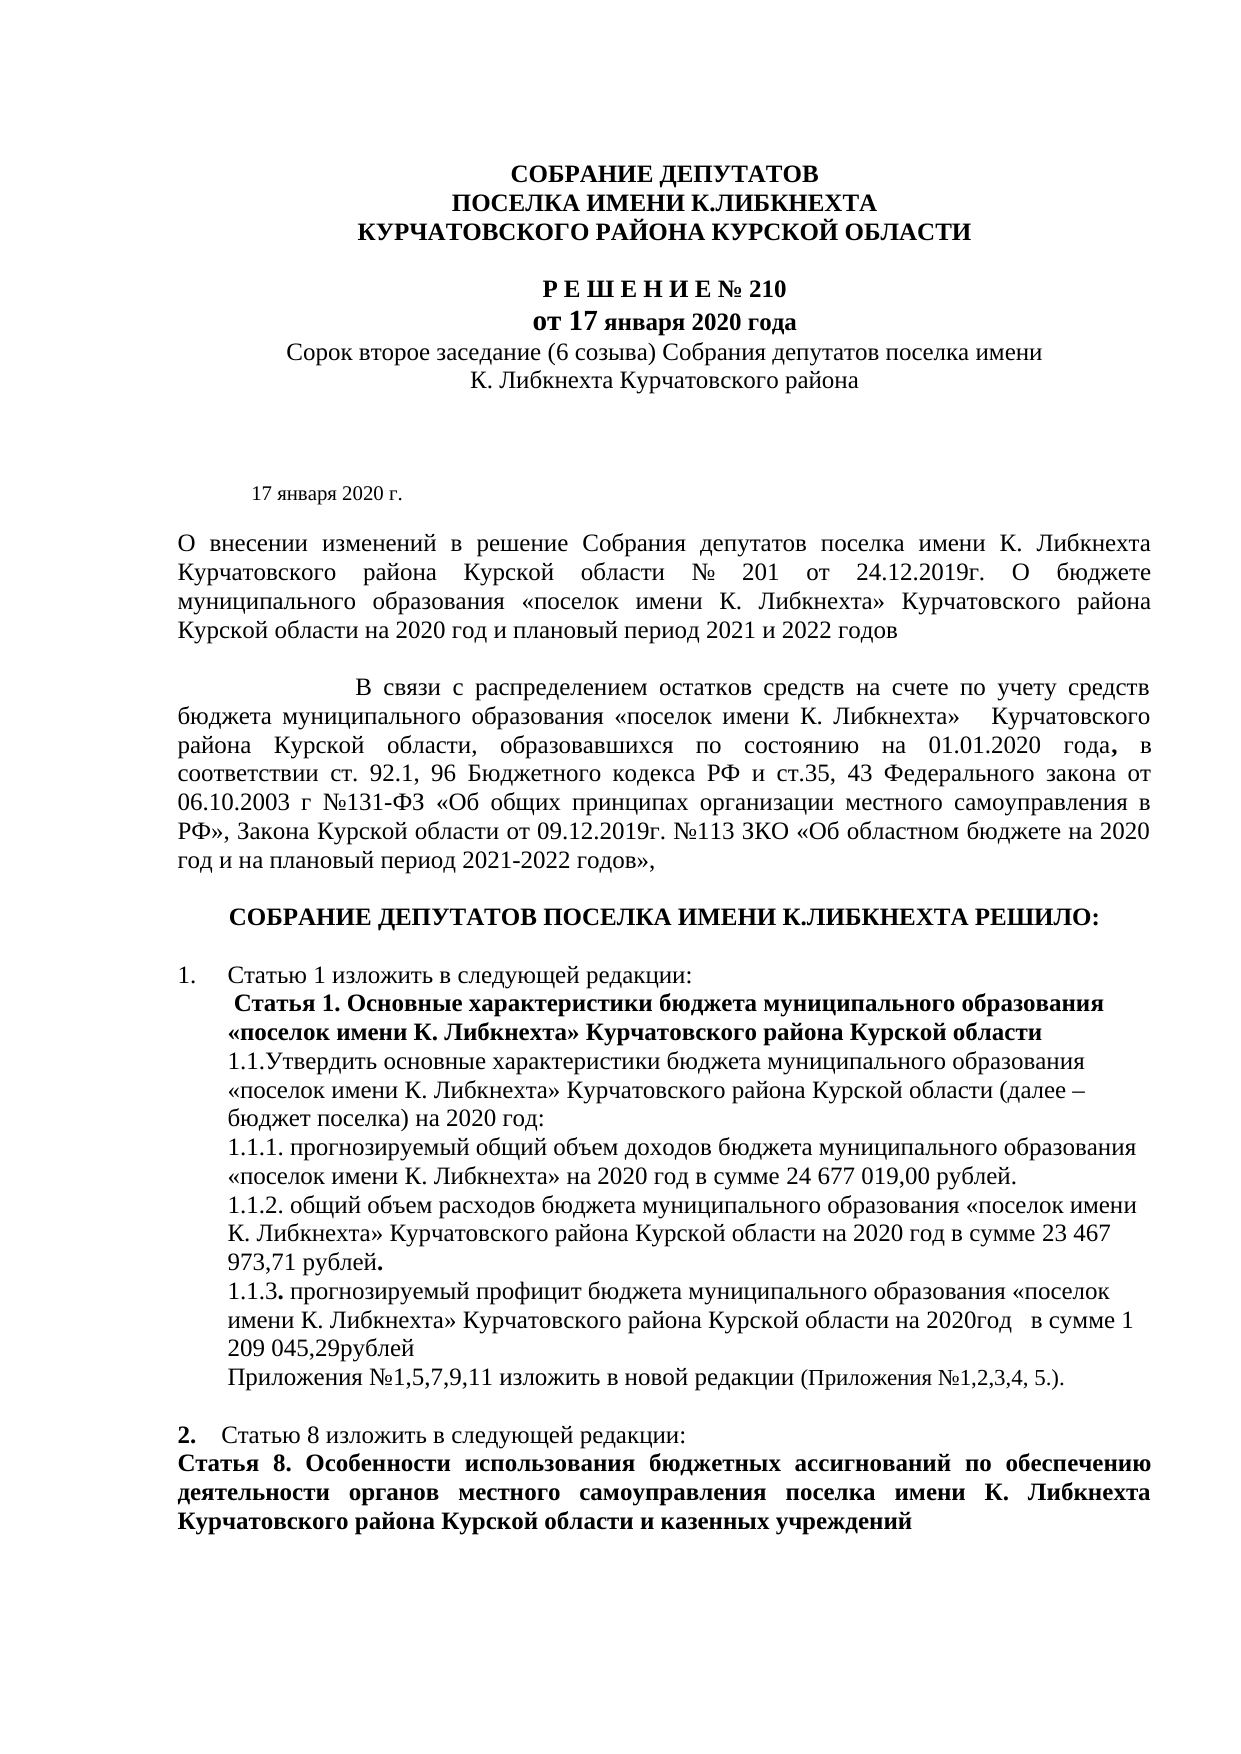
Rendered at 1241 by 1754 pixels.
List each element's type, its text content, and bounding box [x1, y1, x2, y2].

text от 17 января 2020 года [177, 303, 1152, 337]
text СОБРАНИЕ ДЕПУТАТОВ ПОСЕЛКА ИМЕНИ К.ЛИБКНЕХТА РЕШИЛО: [177, 902, 1152, 931]
text ПОСЕЛКА ИМЕНИ К.ЛИБКНЕХТА [177, 188, 1152, 217]
text КУРЧАТОВСКОГО РАЙОНА КУРСКОЙ ОБЛАСТИ [177, 217, 1152, 246]
text 1.1.Утвердить основные характеристики бюджета муниципального образования «поселок имени К. Либкнехта» Курчатовского района Курской области (далее – бюджет поселка) на 2020 год: [227, 1046, 1152, 1132]
text Статья 8. Особенности использования бюджетных ассигнований по обеспечению деятельности органов местного самоуправления поселка имени К. Либкнехта Курчатовского района Курской области и казенных учреждений [177, 1448, 1152, 1535]
text Статья 1. Основные характеристики бюджета муниципального образования «поселок имени К. Либкнехта» Курчатовского района Курской области [227, 988, 1152, 1046]
text Сорок второе заседание (6 созыва) Собрания депутатов поселка имени [177, 337, 1152, 365]
text О внесении изменений в решение Собрания депутатов поселка имени К. Либкнехта Курчатовского района Курской области № 201 от 24.12.2019г. О бюджете муниципального образования «поселок имени К. Либкнехта» Курчатовского района Курской области на 2020 год и плановый период 2021 и 2022 годов [177, 528, 1152, 643]
text 17 января 2020 г. [177, 480, 1152, 504]
text 1.1.3. прогнозируемый профицит бюджета муниципального образования «поселок имени К. Либкнехта» Курчатовского района Курской области на 2020год в сумме 1 209 045,29рублей [227, 1276, 1152, 1362]
text 2. Статью 8 изложить в следующей редакции: [177, 1420, 1152, 1448]
list Статью 1 изложить в следующей редакции: [177, 960, 1152, 988]
text СОБРАНИЕ ДЕПУТАТОВ [177, 159, 1152, 188]
text Приложения №1,5,7,9,11 изложить в новой редакции (Приложения №1,2,3,4, 5.). [227, 1362, 1152, 1391]
text 1.1.1. прогнозируемый общий объем доходов бюджета муниципального образования «поселок имени К. Либкнехта» на 2020 год в сумме 24 677 019,00 рублей. [227, 1132, 1152, 1190]
text К. Либкнехта Курчатовского района [177, 365, 1152, 394]
text 1.1.2. общий объем расходов бюджета муниципального образования «поселок имени К. Либкнехта» Курчатовского района Курской области на 2020 год в сумме 23 467 973,71 рублей. [227, 1190, 1152, 1276]
text В связи с распределением остатков средств на счете по учету средств бюджета муниципального образования «поселок имени К. Либкнехта» Курчатовского района Курской области, образовавшихся по состоянию на 01.01.2020 года, в соответствии ст. 92.1, 96 Бюджетного кодекса РФ и ст.35, 43 Федерального закона от 06.10.2003 г №131-ФЗ «Об общих принципах организации местного самоуправления в РФ», Закона Курской области от 09.12.2019г. №113 ЗКО «Об областном бюджете на 2020 год и на плановый период 2021-2022 годов», [177, 672, 1152, 873]
text Р Е Ш Е Н И Е № 210 [177, 274, 1152, 303]
